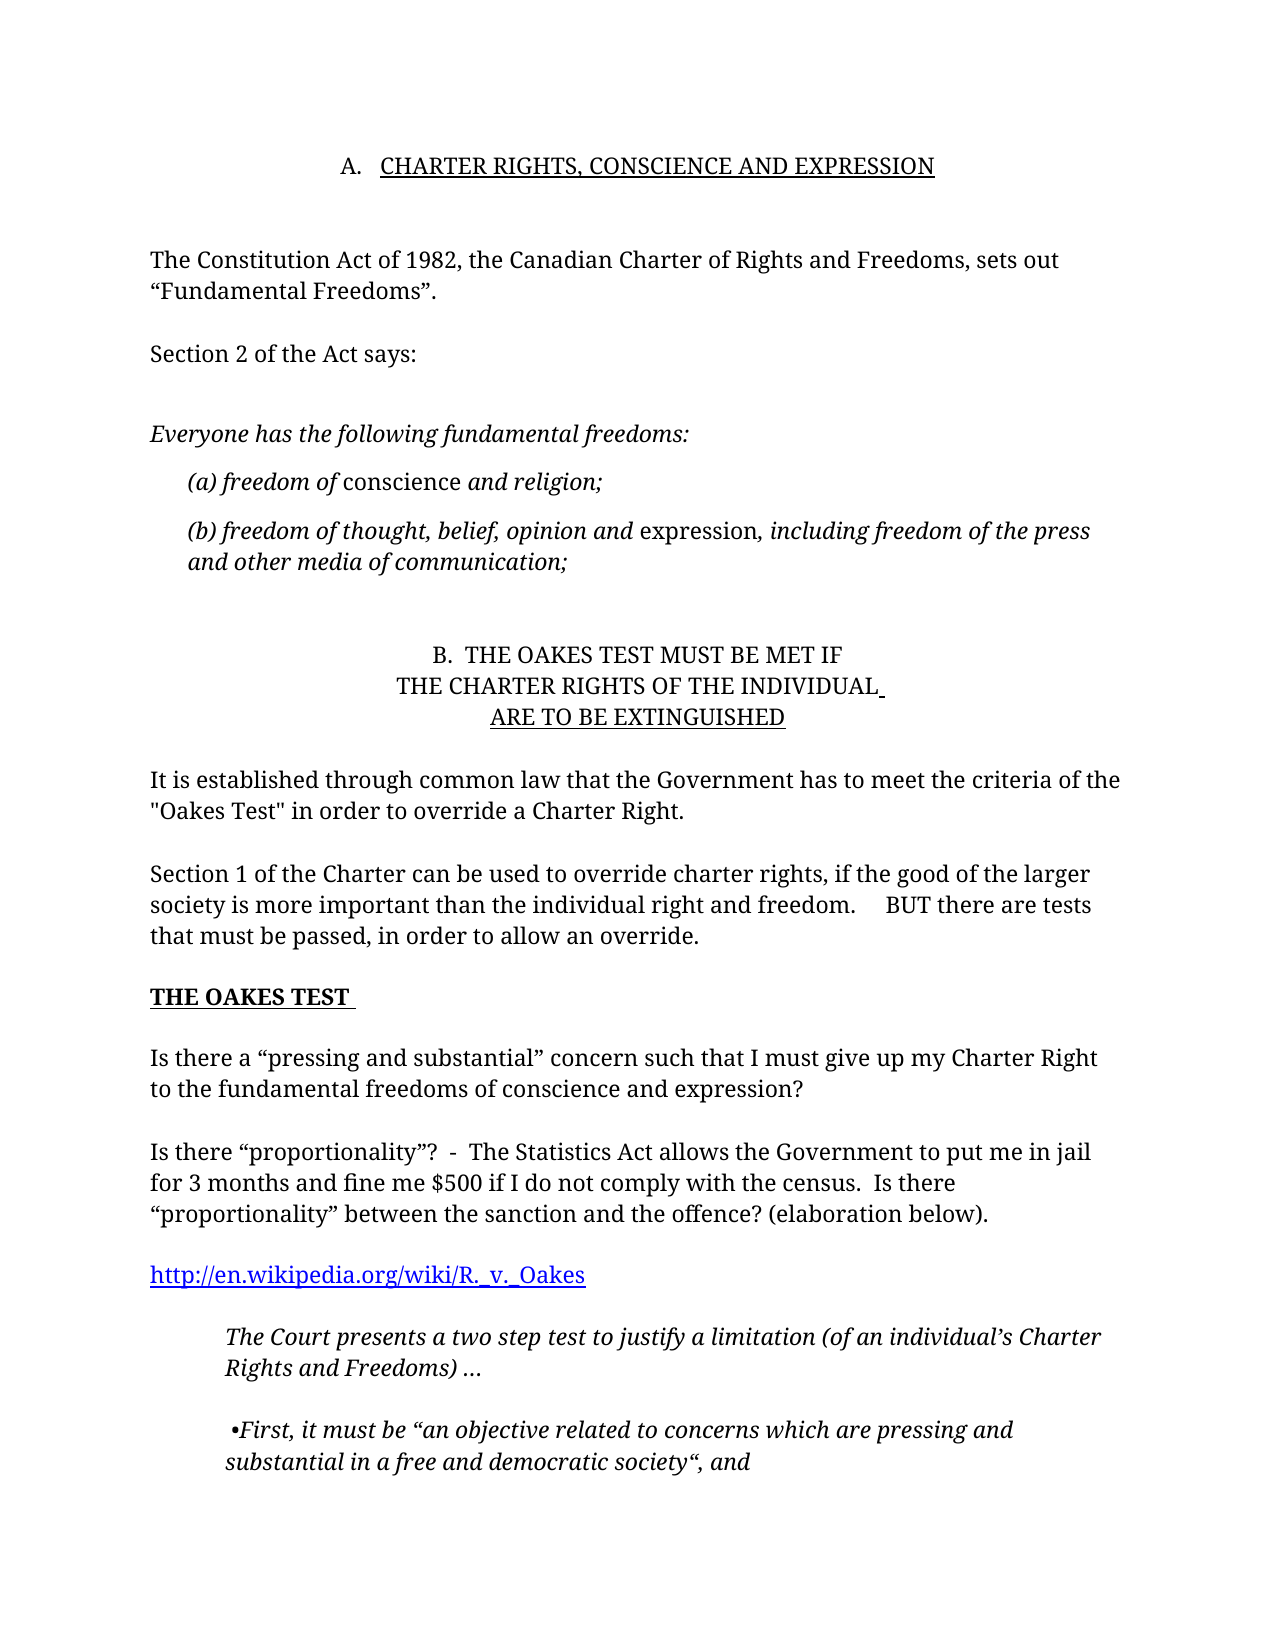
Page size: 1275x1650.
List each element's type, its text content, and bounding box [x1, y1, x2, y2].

text Is there “proportionality”? - The Statistics Act allows the Government to put me in jail for 3 months and fine me $500 if I do not comply with the census. Is there “proportionality” between the sanction and the offence? (elaboration below). [150, 1136, 1125, 1229]
text B. THE OAKES TEST MUST BE MET IF [150, 639, 1125, 670]
text (a) freedom of conscience and religion; [187, 466, 1125, 497]
text Section 1 of the Charter can be used to override charter rights, if the good of the larger society is more important than the individual right and freedom. BUT there are tests that must be passed, in order to allow an override. [150, 857, 1125, 951]
text THE OAKES TEST [150, 981, 1125, 1012]
text http://en.wikipedia.org/wiki/R._v._Oakes [150, 1259, 1125, 1291]
text It is established through common law that the Government has to meet the criteria of the "Oakes Test" in order to override a Charter Right. [150, 764, 1125, 826]
text A. CHARTER RIGHTS, CONSCIENCE AND EXPRESSION [150, 150, 1125, 181]
text The Constitution Act of 1982, the Canadian Charter of Rights and Freedoms, sets out “Fundamental Freedoms”. [150, 244, 1125, 306]
text ARE TO BE EXTINGUISHED [150, 701, 1125, 732]
text THE CHARTER RIGHTS OF THE INDIVIDUAL [150, 670, 1125, 701]
text •First, it must be “an objective related to concerns which are pressing and substantial in a free and democratic society“, and [225, 1414, 1125, 1477]
text Everyone has the following fundamental freedoms: [150, 417, 1125, 449]
text Section 2 of the Act says: [150, 337, 1125, 369]
text Is there a “pressing and substantial” concern such that I must give up my Charter Right to the fundamental freedoms of conscience and expression? [150, 1042, 1125, 1104]
text (b) freedom of thought, belief, opinion and expression, including freedom of the press and other media of communication; [187, 515, 1125, 577]
text The Court presents a two step test to justify a limitation (of an individual’s Charter Rights and Freedoms) … [225, 1320, 1125, 1383]
